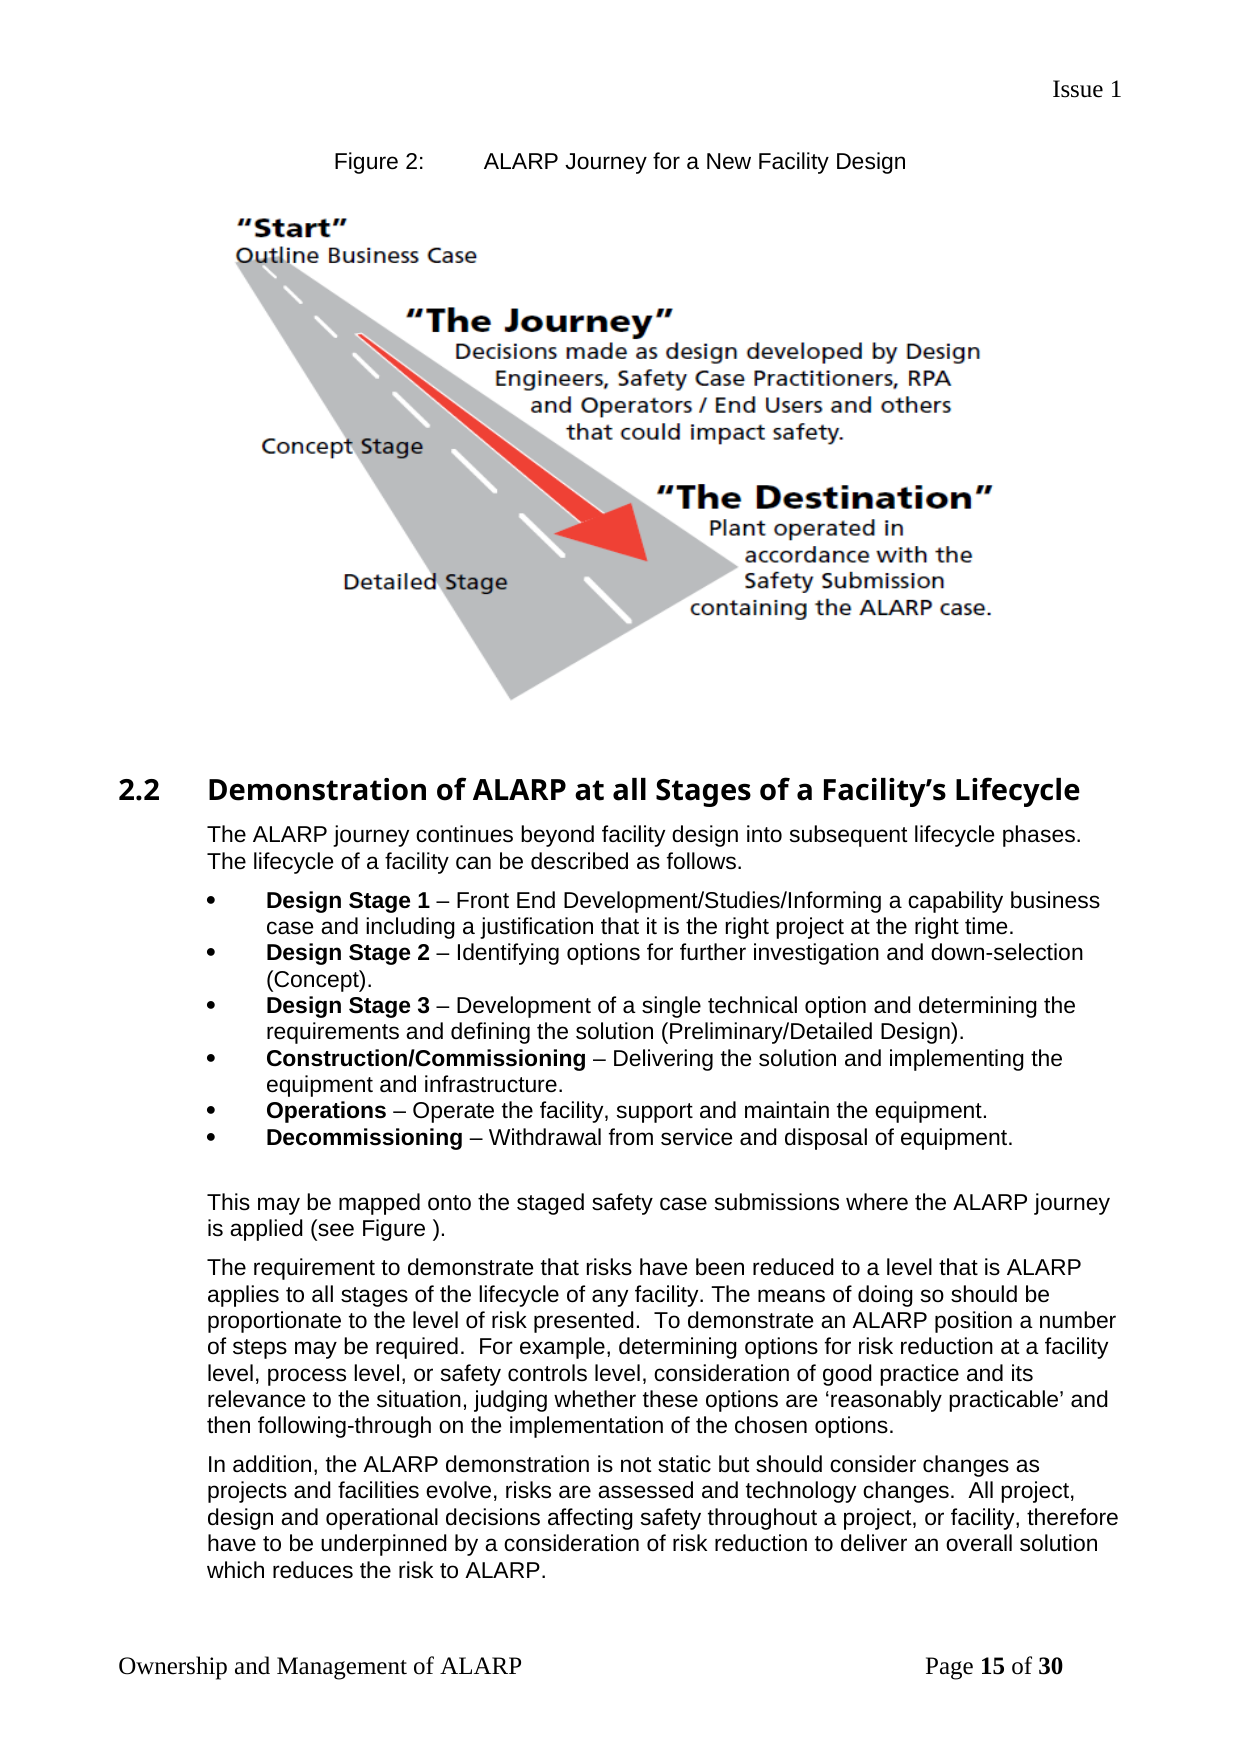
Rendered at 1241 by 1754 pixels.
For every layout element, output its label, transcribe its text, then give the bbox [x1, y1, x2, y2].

text This may be mapped onto the staged safety case submissions where the ALARP journey is applied (see Figure 3). [207, 1189, 1122, 1242]
subtitle 2.2 Demonstration of ALARP at all Stages of a Facility’s Lifecycle [118, 769, 1122, 809]
list Design Stage 3 – Development of a single technical option and determining the requirements and defining the solution (Preliminary/Detailed Design). [207, 992, 1122, 1045]
list Design Stage 1 – Front End Development/Studies/Informing a capability business case and including a justification that it is the right project at the right time. [207, 887, 1122, 939]
list Decommissioning – Withdrawal from service and disposal of equipment. [207, 1124, 1122, 1150]
list Construction/Commissioning – Delivering the solution and implementing the equipment and infrastructure. [207, 1045, 1122, 1097]
text The requirement to demonstrate that risks have been reduced to a level that is ALARP applies to all stages of the lifecycle of any facility. The means of doing so should be proportionate to the level of risk presented. To demonstrate an ALARP position a number of steps may be required. For example, determining options for risk reduction at a facility level, process level, or safety controls level, consideration of good practice and its relevance to the situation, judging whether these options are ‘reasonably practicable’ and then following-through on the implementation of the chosen options. [207, 1254, 1122, 1439]
text In addition, the ALARP demonstration is not static but should consider changes as projects and facilities evolve, risks are assessed and technology changes. All project, design and operational decisions affecting safety throughout a project, or facility, therefore have to be underpinned by a consideration of risk reduction to deliver an overall solution which reduces the risk to ALARP. [207, 1451, 1122, 1583]
list Design Stage 2 – Identifying options for further investigation and down-selection (Concept). [207, 939, 1122, 992]
text The ALARP journey continues beyond facility design into subsequent lifecycle phases. The lifecycle of a facility can be described as follows. [207, 821, 1122, 874]
list Operations – Operate the facility, support and maintain the equipment. [207, 1097, 1122, 1124]
text Figure 2: ALARP Journey for a New Facility Design [118, 148, 1122, 174]
